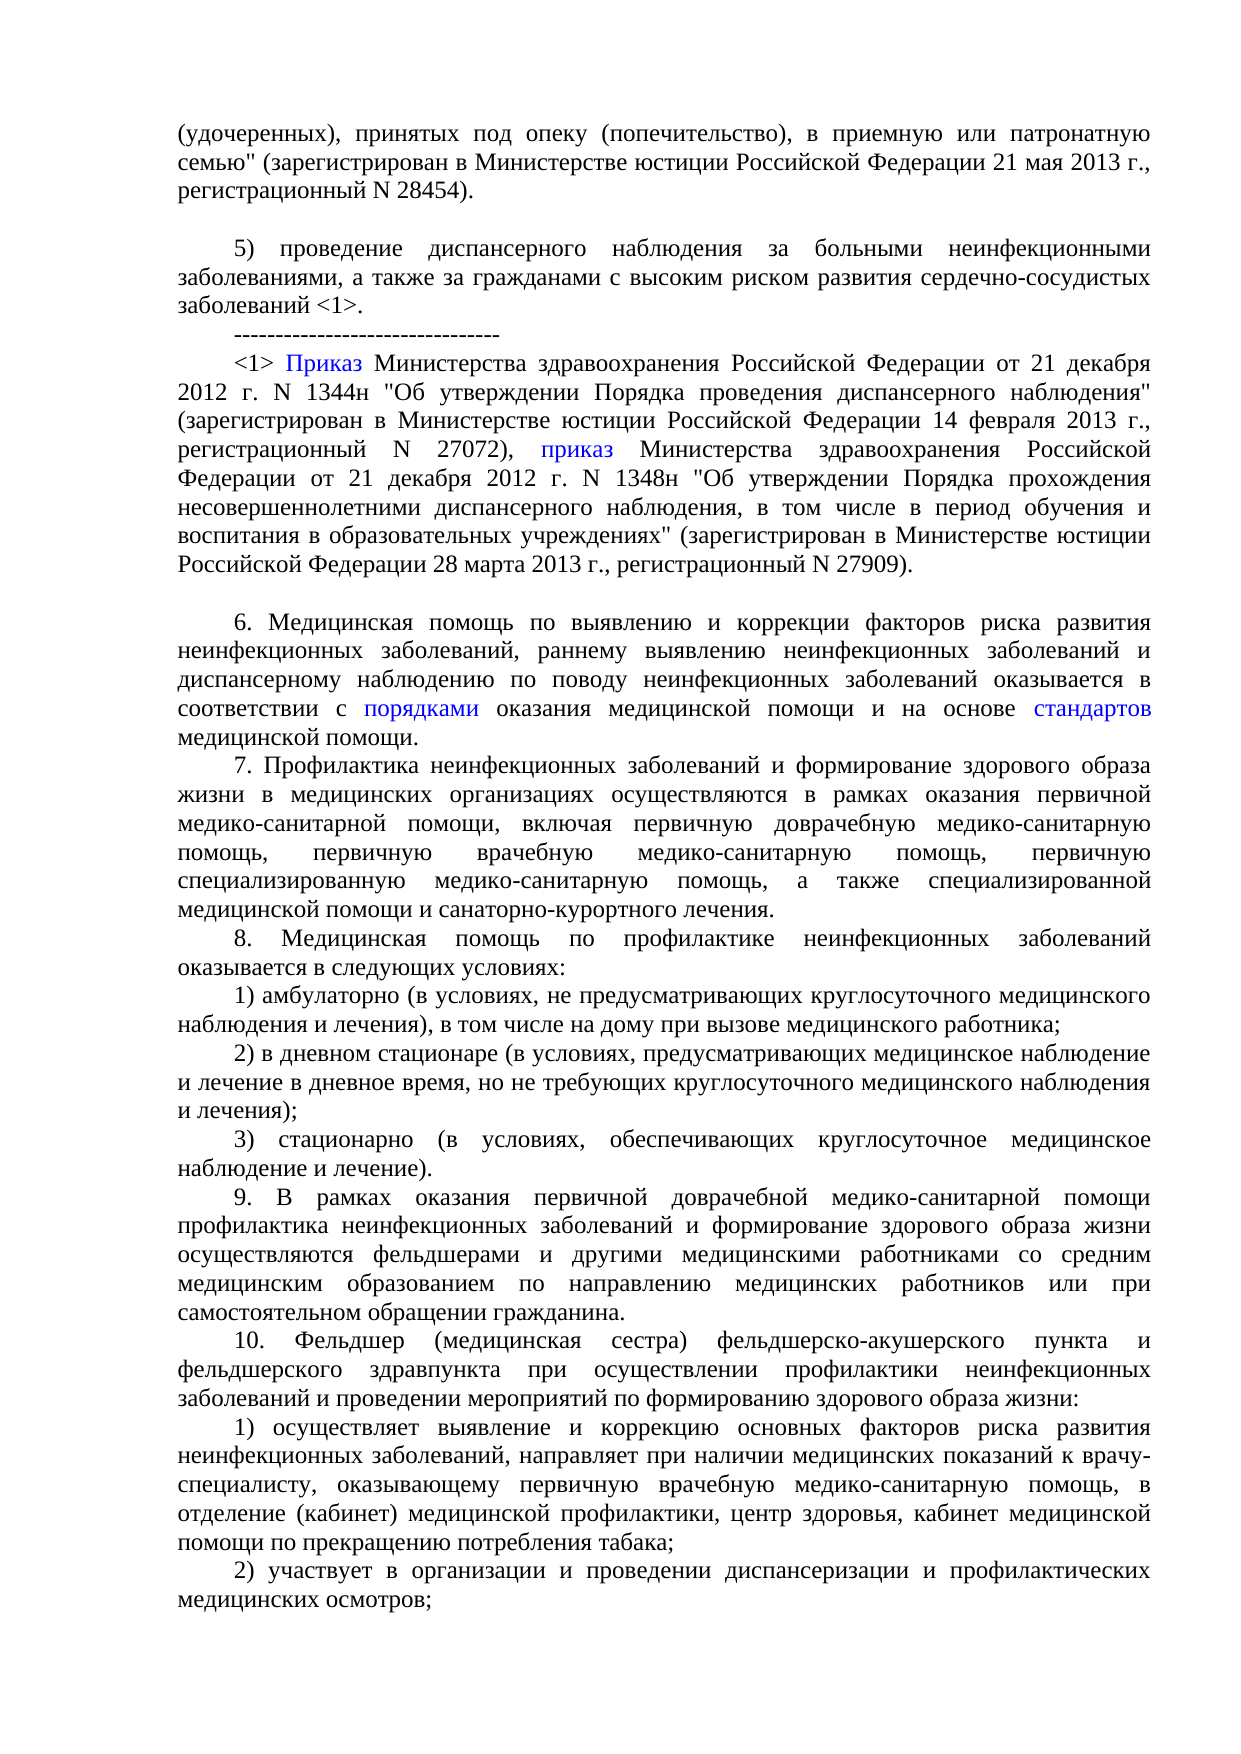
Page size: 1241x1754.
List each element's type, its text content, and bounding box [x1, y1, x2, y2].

text 6. Медицинская помощь по выявлению и коррекции факторов риска развития неинфекционных заболеваний, раннему выявлению неинфекционных заболеваний и диспансерному наблюдению по поводу неинфекционных заболеваний оказывается в соответствии с порядками оказания медицинской помощи и на основе стандартов медицинской помощи. [177, 607, 1152, 751]
text 9. В рамках оказания первичной доврачебной медико-санитарной помощи профилактика неинфекционных заболеваний и формирование здорового образа жизни осуществляются фельдшерами и другими медицинскими работниками со средним медицинским образованием по направлению медицинских работников или при самостоятельном обращении гражданина. [177, 1182, 1152, 1326]
text 5) проведение диспансерного наблюдения за больными неинфекционными заболеваниями, а также за гражданами с высоким риском развития сердечно-сосудистых заболеваний <1>. [177, 233, 1152, 319]
text -------------------------------- [177, 319, 1152, 348]
text 8. Медицинская помощь по профилактике неинфекционных заболеваний оказывается в следующих условиях: [177, 923, 1152, 981]
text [177, 118, 1152, 204]
text 1) осуществляет выявление и коррекцию основных факторов риска развития неинфекционных заболеваний, направляет при наличии медицинских показаний к врачу-специалисту, оказывающему первичную врачебную медико-санитарную помощь, в отделение (кабинет) медицинской профилактики, центр здоровья, кабинет медицинской помощи по прекращению потребления табака; [177, 1412, 1152, 1556]
text <1> Приказ Министерства здравоохранения Российской Федерации от 21 декабря 2012 г. N 1344н "Об утверждении Порядка проведения диспансерного наблюдения" (зарегистрирован в Министерстве юстиции Российской Федерации 14 февраля 2013 г., регистрационный N 27072), приказ Министерства здравоохранения Российской Федерации от 21 декабря 2012 г. N 1348н "Об утверждении Порядка прохождения несовершеннолетними диспансерного наблюдения, в том числе в период обучения и воспитания в образовательных учреждениях" (зарегистрирован в Министерстве юстиции Российской Федерации 28 марта 2013 г., регистрационный N 27909). [177, 348, 1152, 578]
text 7. Профилактика неинфекционных заболеваний и формирование здорового образа жизни в медицинских организациях осуществляются в рамках оказания первичной медико-санитарной помощи, включая первичную доврачебную медико-санитарную помощь, первичную врачебную медико-санитарную помощь, первичную специализированную медико-санитарную помощь, а также специализированной медицинской помощи и санаторно-курортного лечения. [177, 751, 1152, 923]
text 3) стационарно (в условиях, обеспечивающих круглосуточное медицинское наблюдение и лечение). [177, 1124, 1152, 1182]
text 10. Фельдшер (медицинская сестра) фельдшерско-акушерского пункта и фельдшерского здравпункта при осуществлении профилактики неинфекционных заболеваний и проведении мероприятий по формированию здорового образа жизни: [177, 1326, 1152, 1412]
text 1) амбулаторно (в условиях, не предусматривающих круглосуточного медицинского наблюдения и лечения), в том числе на дому при вызове медицинского работника; [177, 981, 1152, 1038]
text 2) в дневном стационаре (в условиях, предусматривающих медицинское наблюдение и лечение в дневное время, но не требующих круглосуточного медицинского наблюдения и лечения); [177, 1038, 1152, 1124]
text 2) участвует в организации и проведении диспансеризации и профилактических медицинских осмотров; [177, 1556, 1152, 1613]
